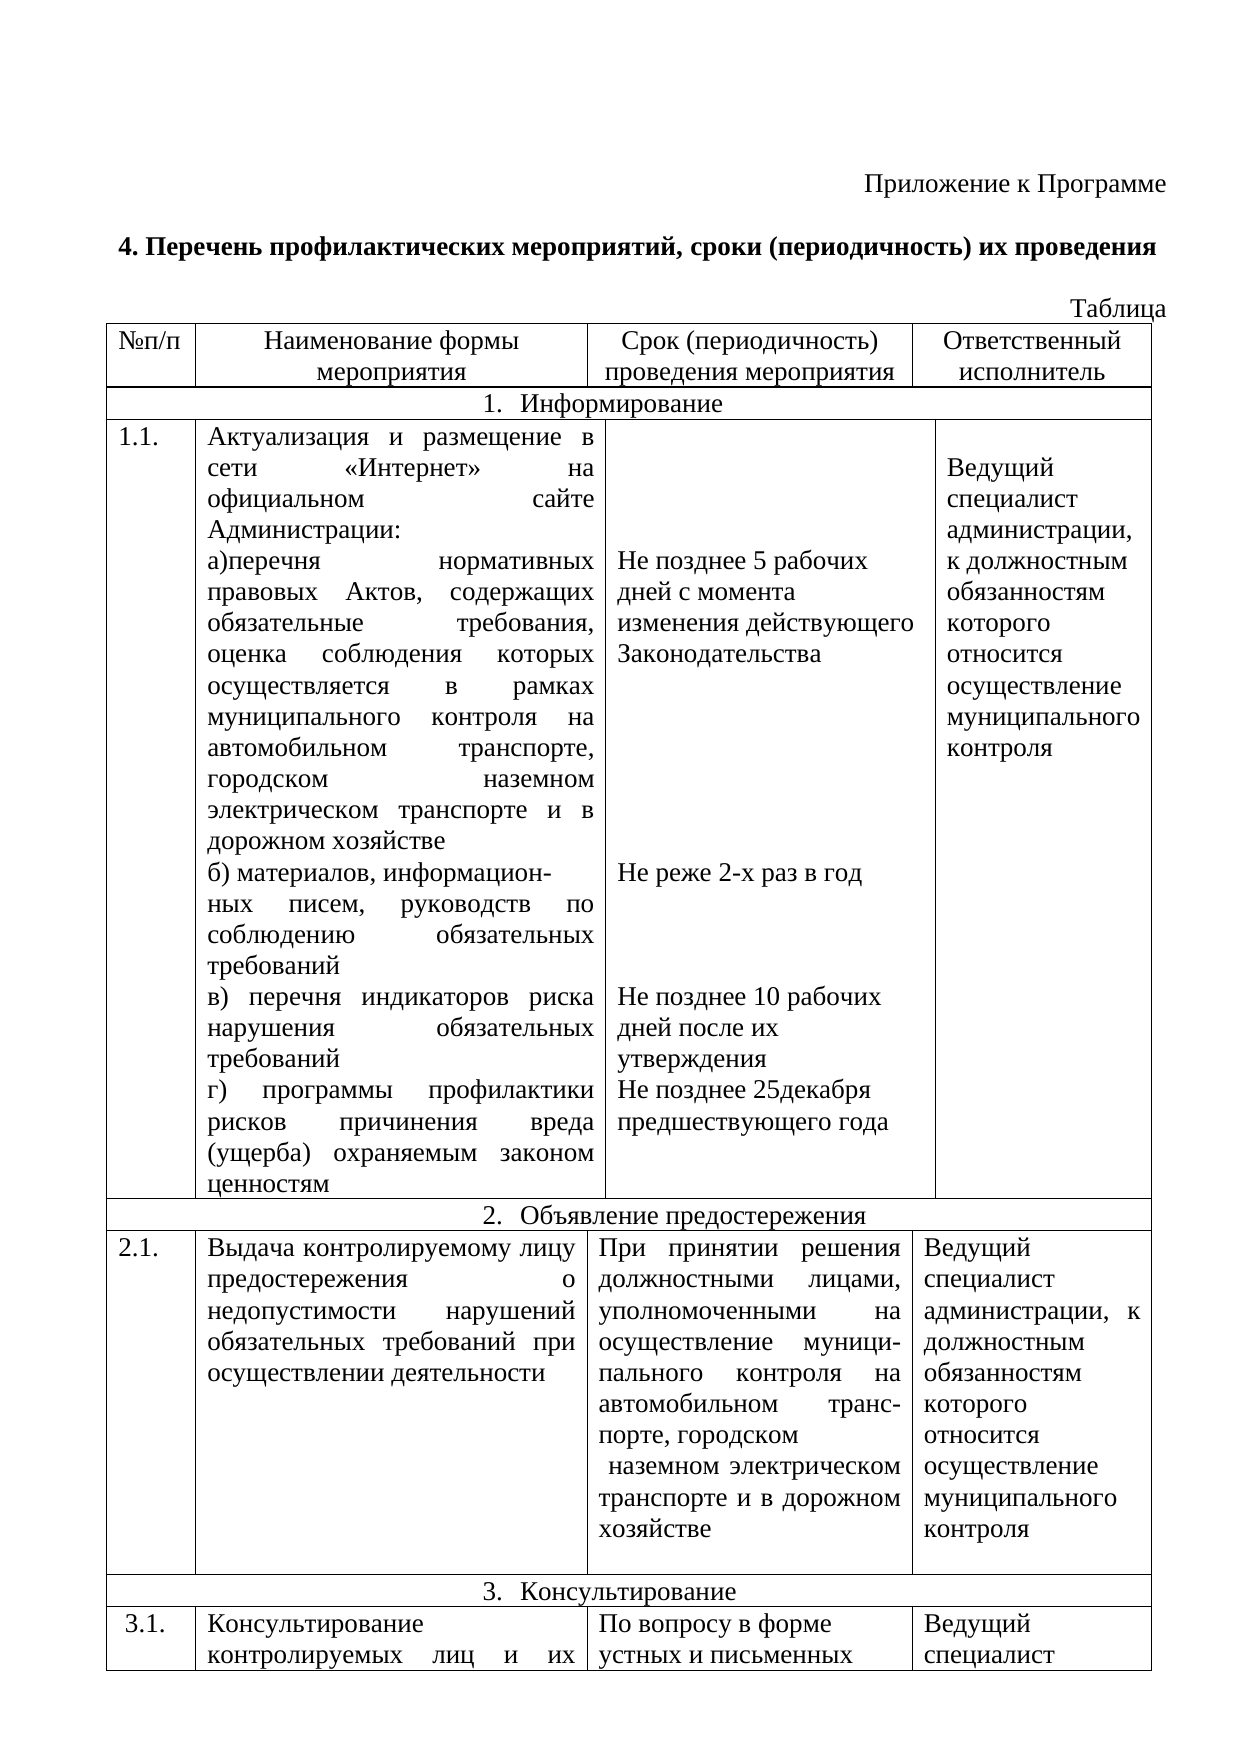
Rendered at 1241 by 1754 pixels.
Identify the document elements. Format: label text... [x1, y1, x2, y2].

table_header Наименование формы мероприятия [196, 324, 587, 386]
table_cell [196, 1607, 587, 1669]
table_cell Не позднее 5 рабочих дней с момента изменения действующего Законодательства Не реже 2-х раз в год Не позднее 10 рабочих дней после их утверждения Не позднее 25декабря предшествующего года [606, 420, 935, 1198]
table_header Ответственный исполнитель [913, 324, 1151, 386]
table_cell При принятии решения должностными лицами, уполномоченными на осуществление муници-пального контроля на автомобильном транс-порте, городском наземном электрическом транспорте и в дорожном хозяйстве [588, 1231, 912, 1574]
table_cell Информирование [107, 388, 1151, 418]
text 4. Перечень профилактических мероприятий, сроки (периодичность) их проведения [118, 229, 1167, 292]
table_cell 1.1. [107, 420, 195, 1198]
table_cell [588, 1607, 912, 1669]
table_cell 3.1. [107, 1607, 195, 1669]
table_cell Выдача контролируемому лицу предостережения о недопустимости нарушений обязательных требований при осуществлении деятельности [196, 1231, 587, 1574]
table_cell Объявление предостережения [107, 1199, 1151, 1230]
text Таблица [118, 292, 1167, 323]
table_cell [913, 1607, 1151, 1669]
table_cell 2.1. [107, 1231, 195, 1574]
table_header №п/п [107, 324, 195, 386]
table_cell Ведущий специалист администрации, к должностным обязанностям которого относится осуществление муниципального контроля [936, 420, 1151, 1198]
table_cell Актуализация и размещение в сети «Интернет» на официальном сайте Администрации: а)перечня нормативных правовых Актов, содержащих обязательные требования, оценка соблюдения которых осуществляется в рамках муниципального контроля на автомобильном транспорте, городском наземном электрическом транспорте и в дорожном хозяйстве б) материалов, информацион- ных писем, руководств по соблюдению обязательных требований в) перечня индикаторов риска нарушения обязательных требований г) программы профилактики рисков причинения вреда (ущерба) охраняемым законом ценностям [196, 420, 605, 1198]
text Приложение к Программе [118, 167, 1167, 198]
table_cell Ведущий специалист администрации, к должностным обязанностям которого относится осуществление муниципального контроля [913, 1231, 1151, 1574]
table_header Срок (периодичность) проведения мероприятия [588, 324, 912, 386]
table_cell Консультирование [107, 1575, 1151, 1606]
